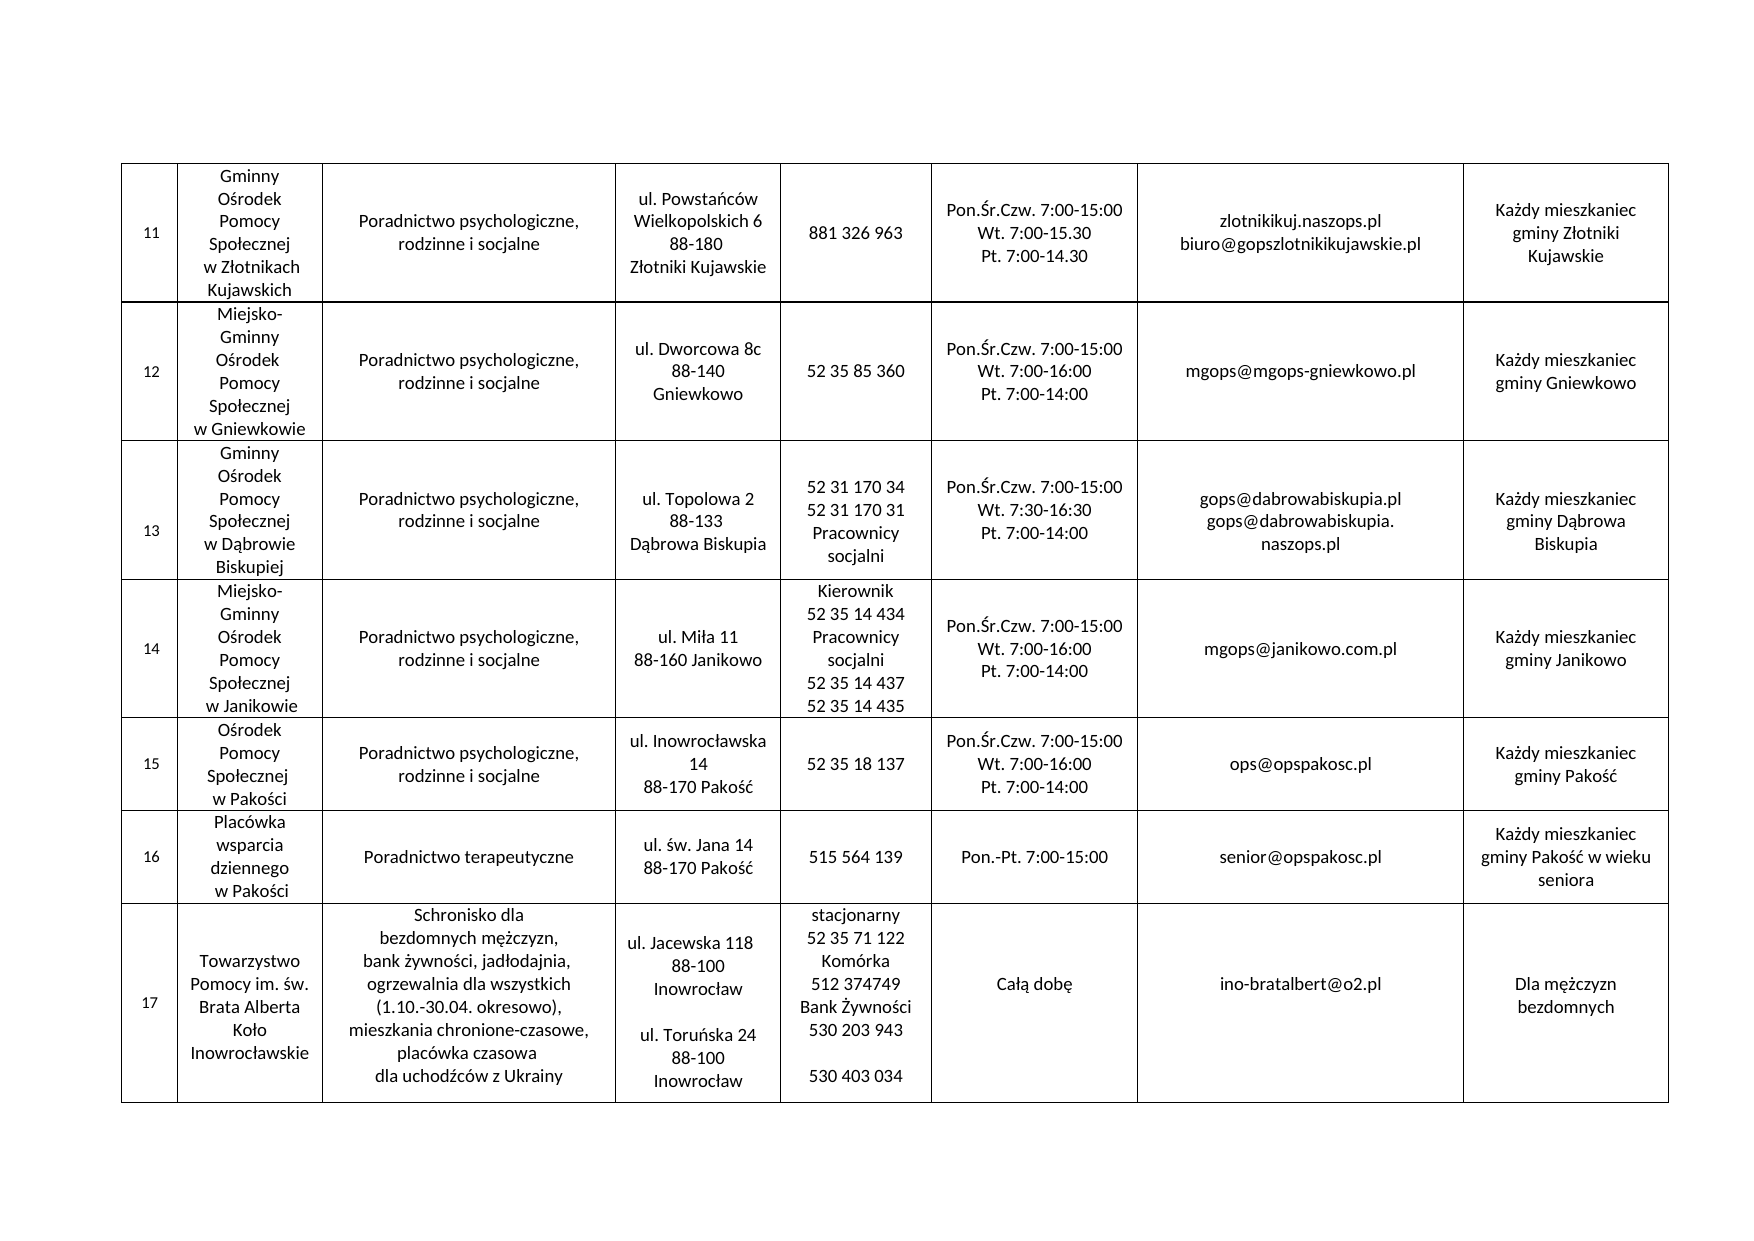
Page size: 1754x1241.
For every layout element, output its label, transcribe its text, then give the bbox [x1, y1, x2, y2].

table_cell Poradnictwo psychologiczne, rodzinne i socjalne [323, 441, 615, 578]
table_cell Gminny Ośrodek Pomocy Społecznej w Złotnikach Kujawskich [178, 164, 322, 301]
table_cell Każdy mieszkaniec gminy Złotniki Kujawskie [1464, 164, 1668, 301]
table_cell Poradnictwo psychologiczne, rodzinne i socjalne [323, 303, 615, 440]
table_cell 515 564 139 [781, 811, 931, 902]
table_cell 14 [122, 580, 177, 717]
table_cell Każdy mieszkaniec gminy Dąbrowa Biskupia [1464, 441, 1668, 578]
table_cell stacjonarny 52 35 71 122 Komórka 512 374749 Bank Żywności 530 203 943 530 403 034 [781, 904, 931, 1102]
table_cell Gminny Ośrodek Pomocy Społecznej w Dąbrowie Biskupiej [178, 441, 322, 578]
table_cell Kierownik 52 35 14 434 Pracownicy socjalni 52 35 14 437 52 35 14 435 [781, 580, 931, 717]
table_cell Poradnictwo psychologiczne, rodzinne i socjalne [323, 718, 615, 810]
table_cell Każdy mieszkaniec gminy Gniewkowo [1464, 303, 1668, 440]
table_cell 52 31 170 34 52 31 170 31 Pracownicy socjalni [781, 441, 931, 578]
table_cell ul. św. Jana 14 88-170 Pakość [616, 811, 780, 902]
table_cell gops@dabrowabiskupia.pl gops@dabrowabiskupia. naszops.pl [1138, 441, 1463, 578]
table_cell 12 [122, 303, 177, 440]
table_cell 16 [122, 811, 177, 902]
table_cell ul. Dworcowa 8c 88-140 Gniewkowo [616, 303, 780, 440]
table_cell ul. Powstańców Wielkopolskich 6 88-180 Złotniki Kujawskie [616, 164, 780, 301]
table_cell Pon.Śr.Czw. 7:00-15:00 Wt. 7:00-16:00 Pt. 7:00-14:00 [932, 718, 1137, 810]
table_cell 15 [122, 718, 177, 810]
table_cell Miejsko-Gminny Ośrodek Pomocy Społecznej w Gniewkowie [178, 303, 322, 440]
table_cell Ośrodek Pomocy Społecznej w Pakości [178, 718, 322, 810]
table_cell Pon.Śr.Czw. 7:00-15:00 Wt. 7:00-15.30 Pt. 7:00-14.30 [932, 164, 1137, 301]
table_cell Miejsko-Gminny Ośrodek Pomocy Społecznej w Janikowie [178, 580, 322, 717]
table_cell ul. Jacewska 118 88-100 Inowrocław ul. Toruńska 24 88-100 Inowrocław [616, 904, 780, 1102]
table_cell mgops@mgops-gniewkowo.pl [1138, 303, 1463, 440]
table_cell Pon.Śr.Czw. 7:00-15:00 Wt. 7:00-16:00 Pt. 7:00-14:00 [932, 303, 1137, 440]
table_cell Pon.-Pt. 7:00-15:00 [932, 811, 1137, 902]
table_cell 881 326 963 [781, 164, 931, 301]
table_cell Dla mężczyzn bezdomnych [1464, 904, 1668, 1102]
table_cell Każdy mieszkaniec gminy Pakość [1464, 718, 1668, 810]
table_cell Poradnictwo terapeutyczne [323, 811, 615, 902]
table_cell zlotnikikuj.naszops.pl biuro@gopszlotnikikujawskie.pl [1138, 164, 1463, 301]
table_cell ul. Inowrocławska 14 88-170 Pakość [616, 718, 780, 810]
table_cell Pon.Śr.Czw. 7:00-15:00 Wt. 7:30-16:30 Pt. 7:00-14:00 [932, 441, 1137, 578]
table_cell 17 [122, 904, 177, 1102]
table_cell Poradnictwo psychologiczne, rodzinne i socjalne [323, 580, 615, 717]
table_cell Każdy mieszkaniec gminy Janikowo [1464, 580, 1668, 717]
table_cell ul. Miła 11 88-160 Janikowo [616, 580, 780, 717]
table_cell Schronisko dla bezdomnych mężczyzn, bank żywności, jadłodajnia, ogrzewalnia dla wszystkich (1.10.-30.04. okresowo), mieszkania chronione-czasowe, placówka czasowa dla uchodźców z Ukrainy [323, 904, 615, 1102]
table_cell ul. Topolowa 2 88-133 Dąbrowa Biskupia [616, 441, 780, 578]
table_cell ops@opspakosc.pl [1138, 718, 1463, 810]
table_cell Towarzystwo Pomocy im. św. Brata Alberta Koło Inowrocławskie [178, 904, 322, 1102]
table_cell Pon.Śr.Czw. 7:00-15:00 Wt. 7:00-16:00 Pt. 7:00-14:00 [932, 580, 1137, 717]
table_cell 11 [122, 164, 177, 301]
table_cell mgops@janikowo.com.pl [1138, 580, 1463, 717]
table_cell ino-bratalbert@o2.pl [1138, 904, 1463, 1102]
table_cell 52 35 85 360 [781, 303, 931, 440]
table_cell 52 35 18 137 [781, 718, 931, 810]
table_cell Poradnictwo psychologiczne, rodzinne i socjalne [323, 164, 615, 301]
table_cell Całą dobę [932, 904, 1137, 1102]
table_cell 13 [122, 441, 177, 578]
table_cell Placówka wsparcia dziennego w Pakości [178, 811, 322, 902]
table_cell senior@opspakosc.pl [1138, 811, 1463, 902]
table_cell Każdy mieszkaniec gminy Pakość w wieku seniora [1464, 811, 1668, 902]
